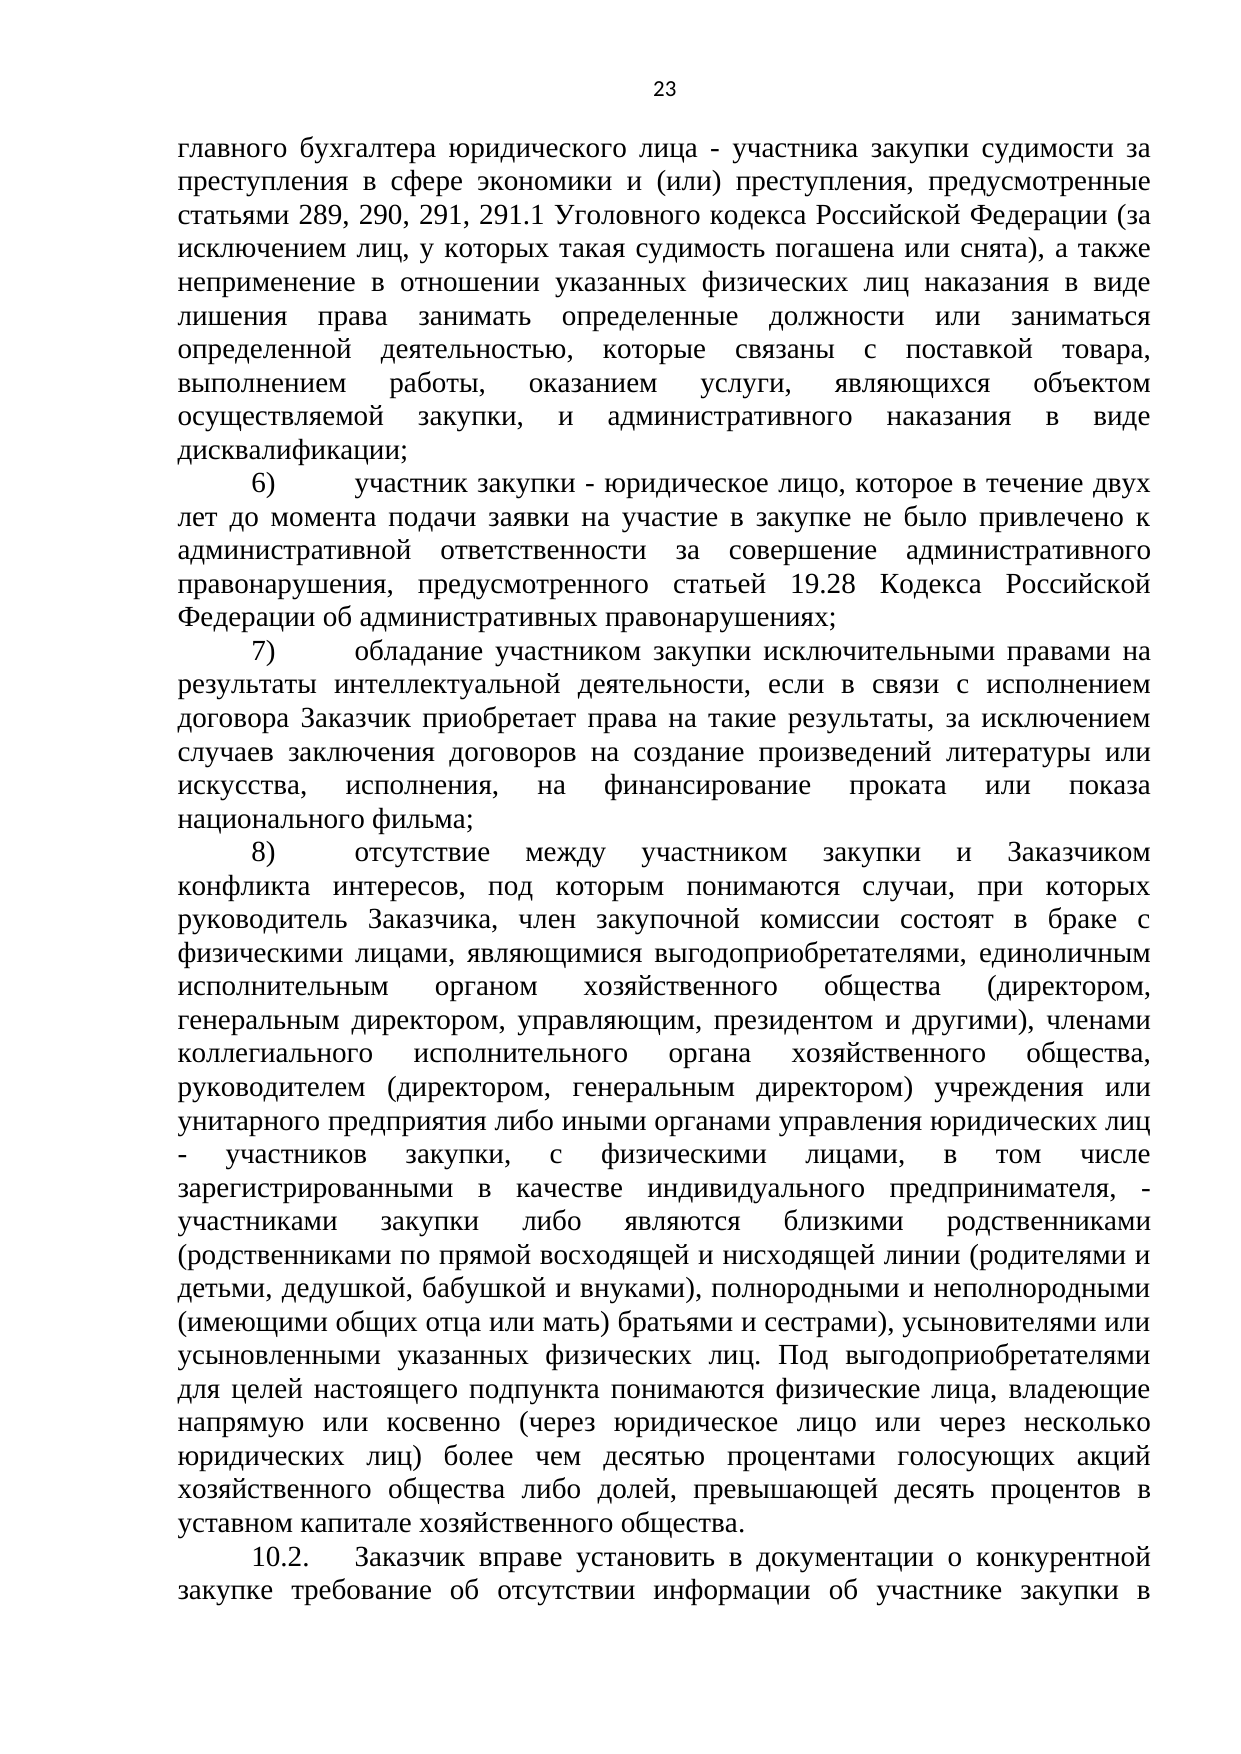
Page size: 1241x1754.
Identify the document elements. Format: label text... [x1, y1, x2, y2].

list обладание участником закупки исключительными правами на результаты интеллектуальной деятельности, если в связи с исполнением договора Заказчик приобретает права на такие результаты, за исключением случаев заключения договоров на создание произведений литературы или искусства, исполнения, на финансирование проката или показа национального фильма; [177, 633, 1152, 834]
list отсутствие между участником закупки и Заказчиком конфликта интересов, под которым понимаются случаи, при которых руководитель Заказчика, член закупочной комиссии состоят в браке с физическими лицами, являющимися выгодоприобретателями, единоличным исполнительным органом хозяйственного общества (директором, генеральным директором, управляющим, президентом и другими), членами коллегиального исполнительного органа хозяйственного общества, руководителем (директором, генеральным директором) учреждения или унитарного предприятия либо иными органами управления юридических лиц - участников закупки, с физическими лицами, в том числе зарегистрированными в качестве индивидуального предпринимателя, - участниками закупки либо являются близкими родственниками (родственниками по прямой восходящей и нисходящей линии (родителями и детьми, дедушкой, бабушкой и внуками), полнородными и неполнородными (имеющими общих отца или мать) братьями и сестрами), усыновителями или усыновленными указанных физических лиц. Под выгодоприобретателями для целей настоящего подпункта понимаются физические лица, владеющие напрямую или косвенно (через юридическое лицо или через несколько юридических лиц) более чем десятью процентами голосующих акций хозяйственного общества либо долей, превышающей десять процентов в уставном капитале хозяйственного общества. [177, 834, 1152, 1539]
list участник закупки - юридическое лицо, которое в течение двух лет до момента подачи заявки на участие в закупке не было привлечено к административной ответственности за совершение административного правонарушения, предусмотренного статьей 19.28 Кодекса Российской Федерации об административных правонарушениях; [177, 465, 1152, 633]
